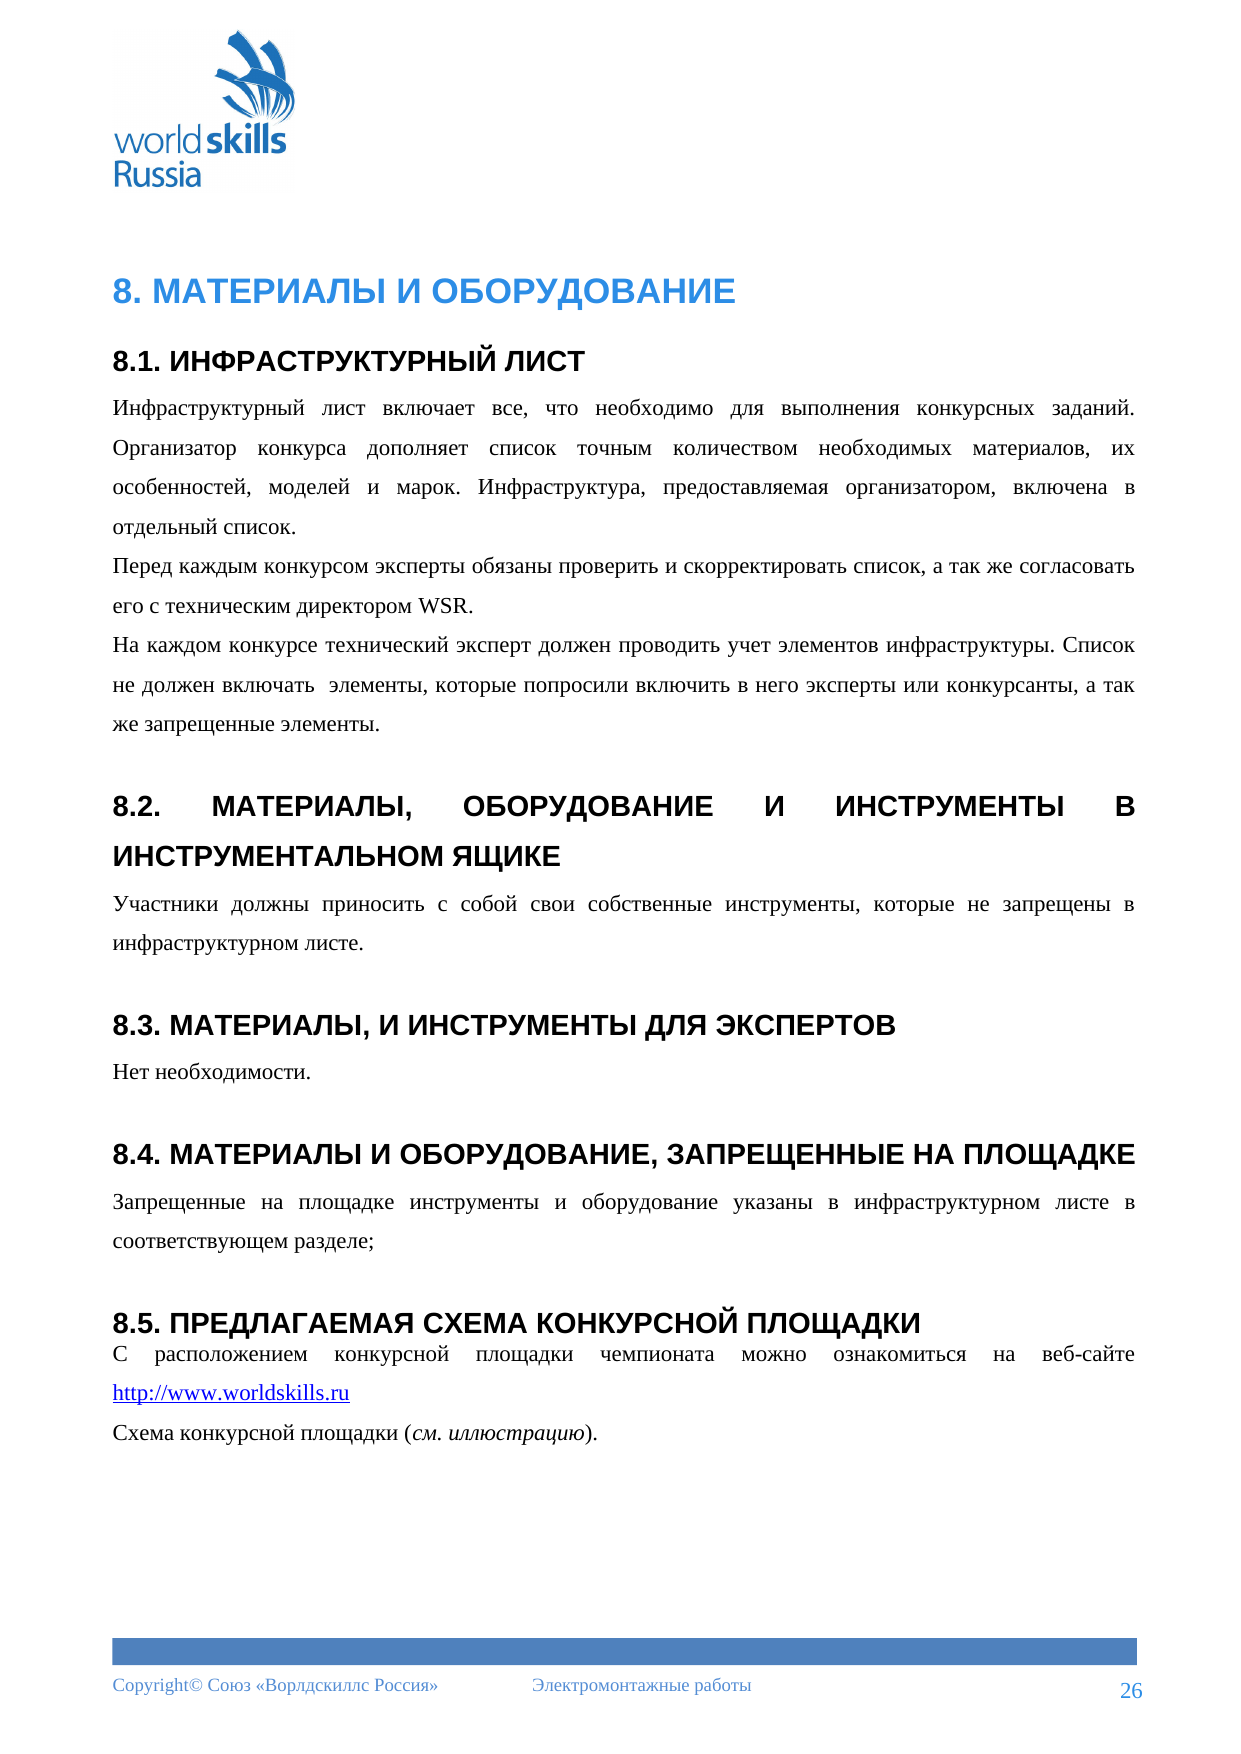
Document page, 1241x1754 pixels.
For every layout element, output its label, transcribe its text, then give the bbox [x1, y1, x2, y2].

text 8.1. Инфраструктурный лист [112, 344, 1137, 377]
text 8.5. Предлагаемая схема конкурсной площадки [112, 1306, 1137, 1340]
text Запрещенные на площадке инструменты и оборудование указаны в инфраструктурном листе в соответствующем разделе; [112, 1188, 1137, 1253]
text Участники должны приносить с собой свои собственные инструменты, которые не запрещены в инфраструктурном листе. [112, 890, 1137, 956]
text На каждом конкурсе технический эксперт должен проводить учет элементов инфраструктуры. Список не должен включать элементы, которые попросили включить в него эксперты или конкурсанты, а так же запрещенные элементы. [112, 631, 1137, 736]
text 8.4. Материалы и оборудование, запрещенные на площадке [112, 1137, 1137, 1171]
text С расположением конкурсной площадки чемпионата можно ознакомиться на веб-сайте http://www.worldskills.ru [112, 1340, 1137, 1406]
text Перед каждым конкурсом эксперты обязаны проверить и скорректировать список, а так же согласовать его с техническим директором WSR. [112, 552, 1137, 618]
text Инфраструктурный лист включает все, что необходимо для выполнения конкурсных заданий. Организатор конкурса дополняет список точным количеством необходимых материалов, их особенностей, моделей и марок. Инфраструктура, предоставляемая организатором, включена в отдельный список. [112, 394, 1137, 539]
text Нет необходимости. [112, 1058, 1137, 1085]
text 8. МАТЕРИАЛЫ И ОБОРУДОВАНИЕ [112, 270, 1137, 311]
text Схема конкурсной площадки (см. иллюстрацию). [112, 1419, 1137, 1445]
text 8.2. Материалы, оборудование и инструменты в инструментальном ящике [112, 789, 1137, 873]
picture [112, 29, 295, 193]
text 8.3. Материалы, и инструменты для Экспертов [112, 1008, 1137, 1042]
